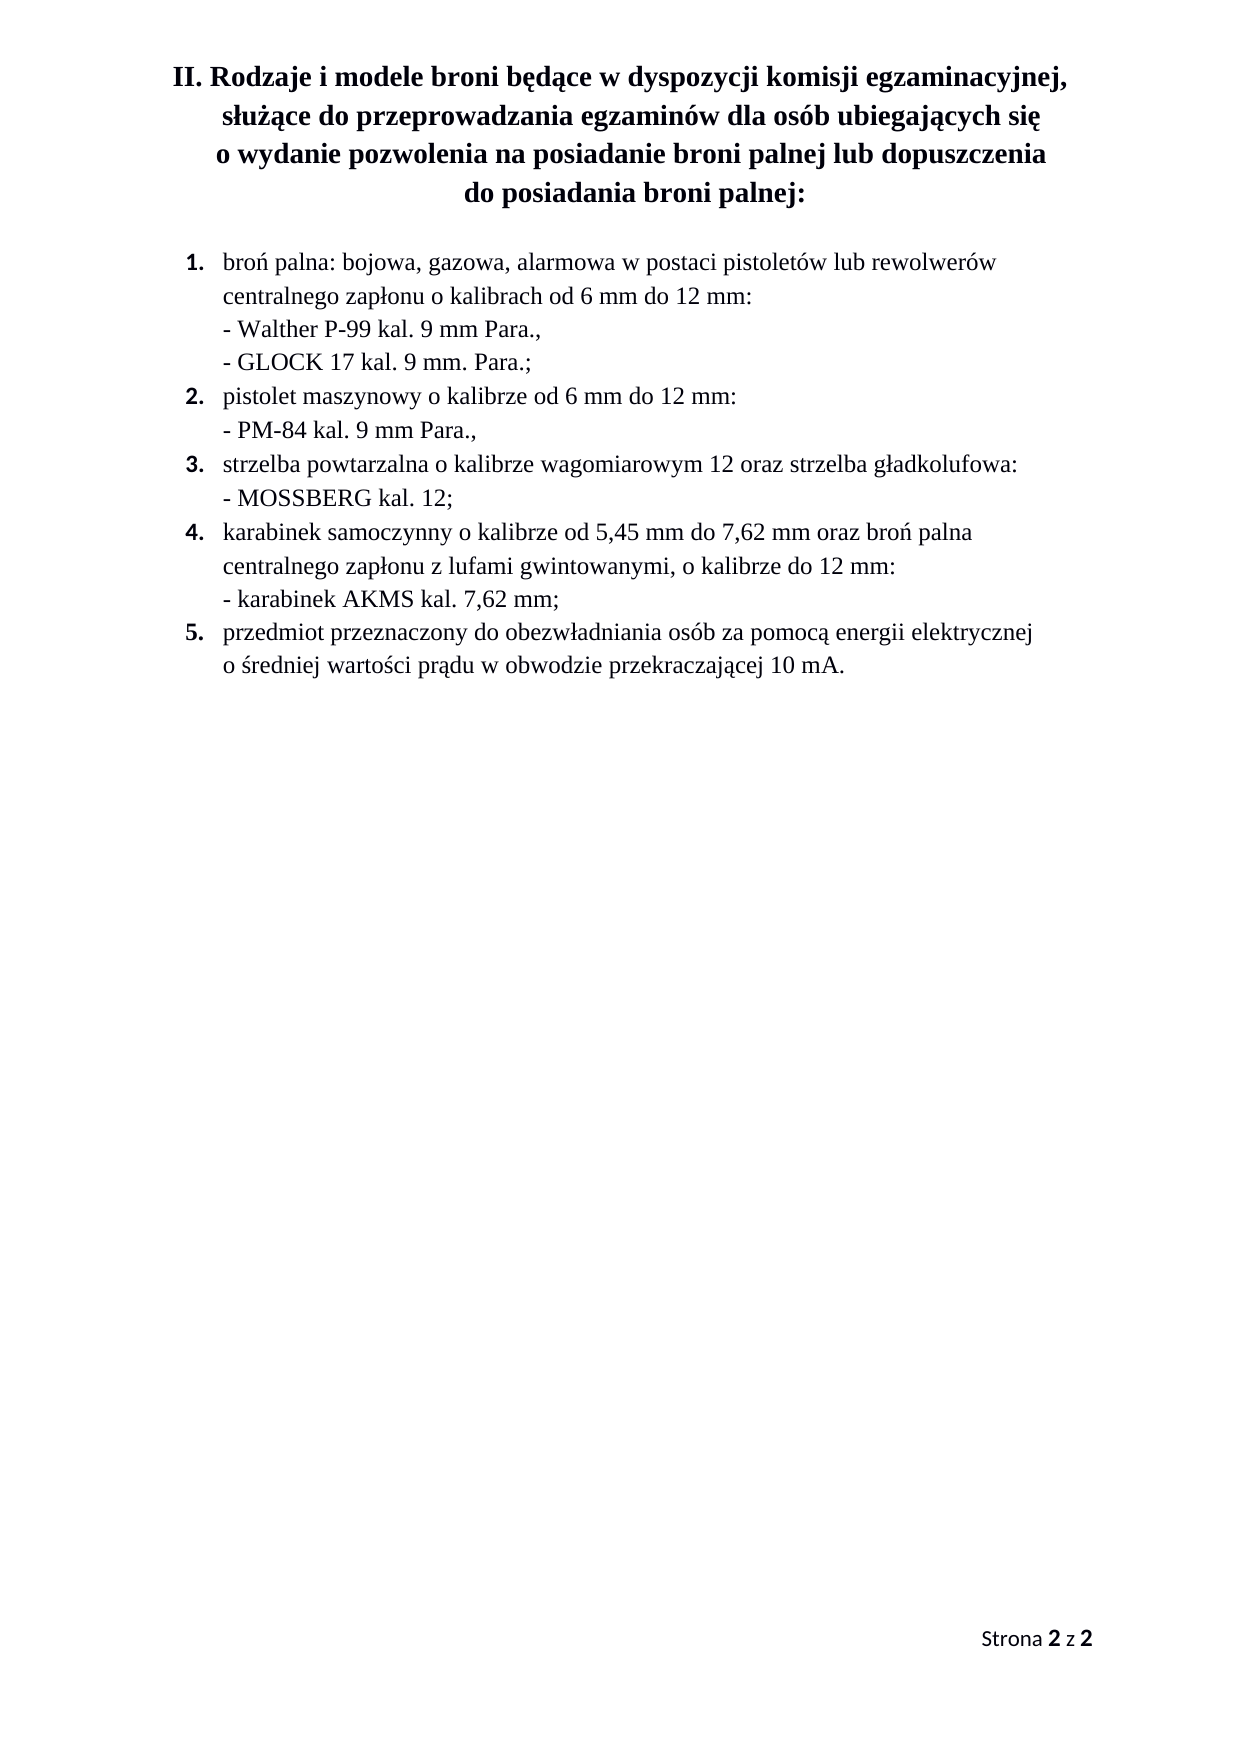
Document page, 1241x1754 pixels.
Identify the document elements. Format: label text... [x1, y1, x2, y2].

text - GLOCK 17 kal. 9 mm. Para.; [223, 347, 1093, 376]
text - Walther P-99 kal. 9 mm Para., [223, 314, 1093, 343]
text - karabinek AKMS kal. 7,62 mm; [223, 584, 1093, 613]
list karabinek samoczynny o kalibrze od 5,45 mm do 7,62 mm oraz broń palna centralnego zapłonu z lufami gwintowanymi, o kalibrze do 12 mm: [185, 516, 1093, 580]
text - MOSSBERG kal. 12; [223, 483, 1093, 512]
list strzelba powtarzalna o kalibrze wagomiarowym 12 oraz strzelba gładkolufowa: [185, 448, 1093, 479]
list broń palna: bojowa, gazowa, alarmowa w postaci pistoletów lub rewolwerów centralnego zapłonu o kalibrach od 6 mm do 12 mm: [185, 246, 1093, 310]
list pistolet maszynowy o kalibrze od 6 mm do 12 mm: [185, 380, 1093, 411]
text - PM-84 kal. 9 mm Para., [223, 415, 1093, 444]
text II. Rodzaje i modele broni będące w dyspozycji komisji egzaminacyjnej, służące do przeprowadzania egzaminów dla osób ubiegających się o wydanie pozwolenia na posiadanie broni palnej lub dopuszczenia do posiadania broni palnej: [148, 59, 1093, 208]
list przedmiot przeznaczony do obezwładniania osób za pomocą energii elektrycznej o średniej wartości prądu w obwodzie przekraczającej 10 mA. [185, 617, 1093, 679]
